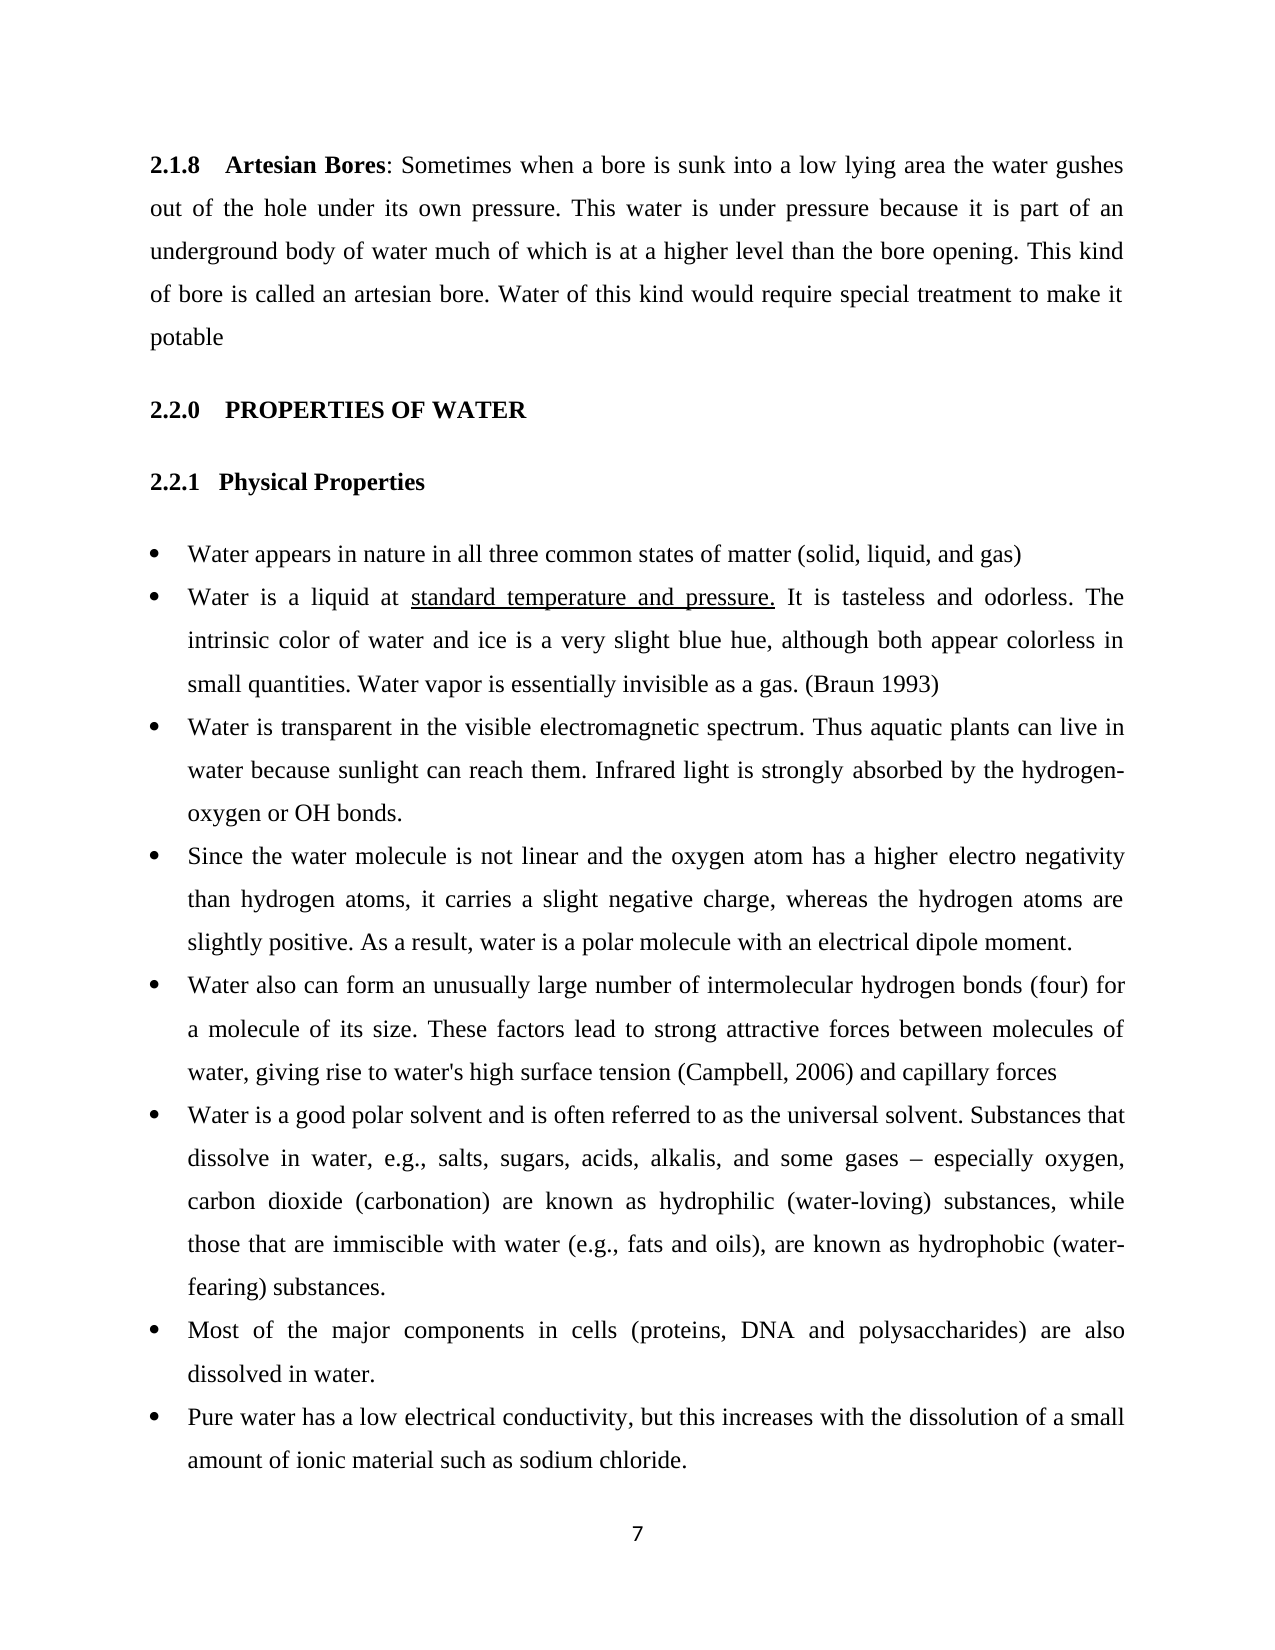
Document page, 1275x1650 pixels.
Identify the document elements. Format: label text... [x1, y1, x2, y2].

list Water also can form an unusually large number of intermolecular hydrogen bonds (four) for a molecule of its size. These factors lead to strong attractive forces between molecules of water, giving rise to water's high surface tension (Campbell, 2006) and capillary forces [150, 971, 1125, 1086]
list Since the water molecule is not linear and the oxygen atom has a higher electro negativity than hydrogen atoms, it carries a slight negative charge, whereas the hydrogen atoms are slightly positive. As a result, water is a polar molecule with an electrical dipole moment. [150, 841, 1125, 956]
text 2.1.8 Artesian Bores: Sometimes when a bore is sunk into a low lying area the water gushes out of the hole under its own pressure. This water is under pressure because it is part of an underground body of water much of which is at a higher level than the bore opening. This kind of bore is called an artesian bore. Water of this kind would require special treatment to make it potable [150, 150, 1125, 351]
text 2.2.1 Physical Properties [150, 467, 1125, 496]
list PROPERTIES OF WATER [150, 395, 1125, 423]
list Most of the major components in cells (proteins, DNA and polysaccharides) are also dissolved in water. [150, 1316, 1125, 1387]
list Water appears in nature in all three common states of matter (solid, liquid, and gas) [150, 539, 1125, 568]
list Water is transparent in the visible electromagnetic spectrum. Thus aquatic plants can live in water because sunlight can reach them. Infrared light is strongly absorbed by the hydrogen-oxygen or OH bonds. [150, 712, 1125, 827]
list Water is a liquid at standard temperature and pressure. It is tasteless and odorless. The intrinsic color of water and ice is a very slight blue hue, although both appear colorless in small quantities. Water vapor is essentially invisible as a gas. (Braun 1993) [150, 582, 1125, 697]
list Water is a good polar solvent and is often referred to as the universal solvent. Substances that dissolve in water, e.g., salts, sugars, acids, alkalis, and some gases – especially oxygen, carbon dioxide (carbonation) are known as hydrophilic (water-loving) substances, while those that are immiscible with water (e.g., fats and oils), are known as hydrophobic (water-fearing) substances. [150, 1100, 1125, 1301]
list Pure water has a low electrical conductivity, but this increases with the dissolution of a small amount of ionic material such as sodium chloride. [150, 1402, 1125, 1474]
